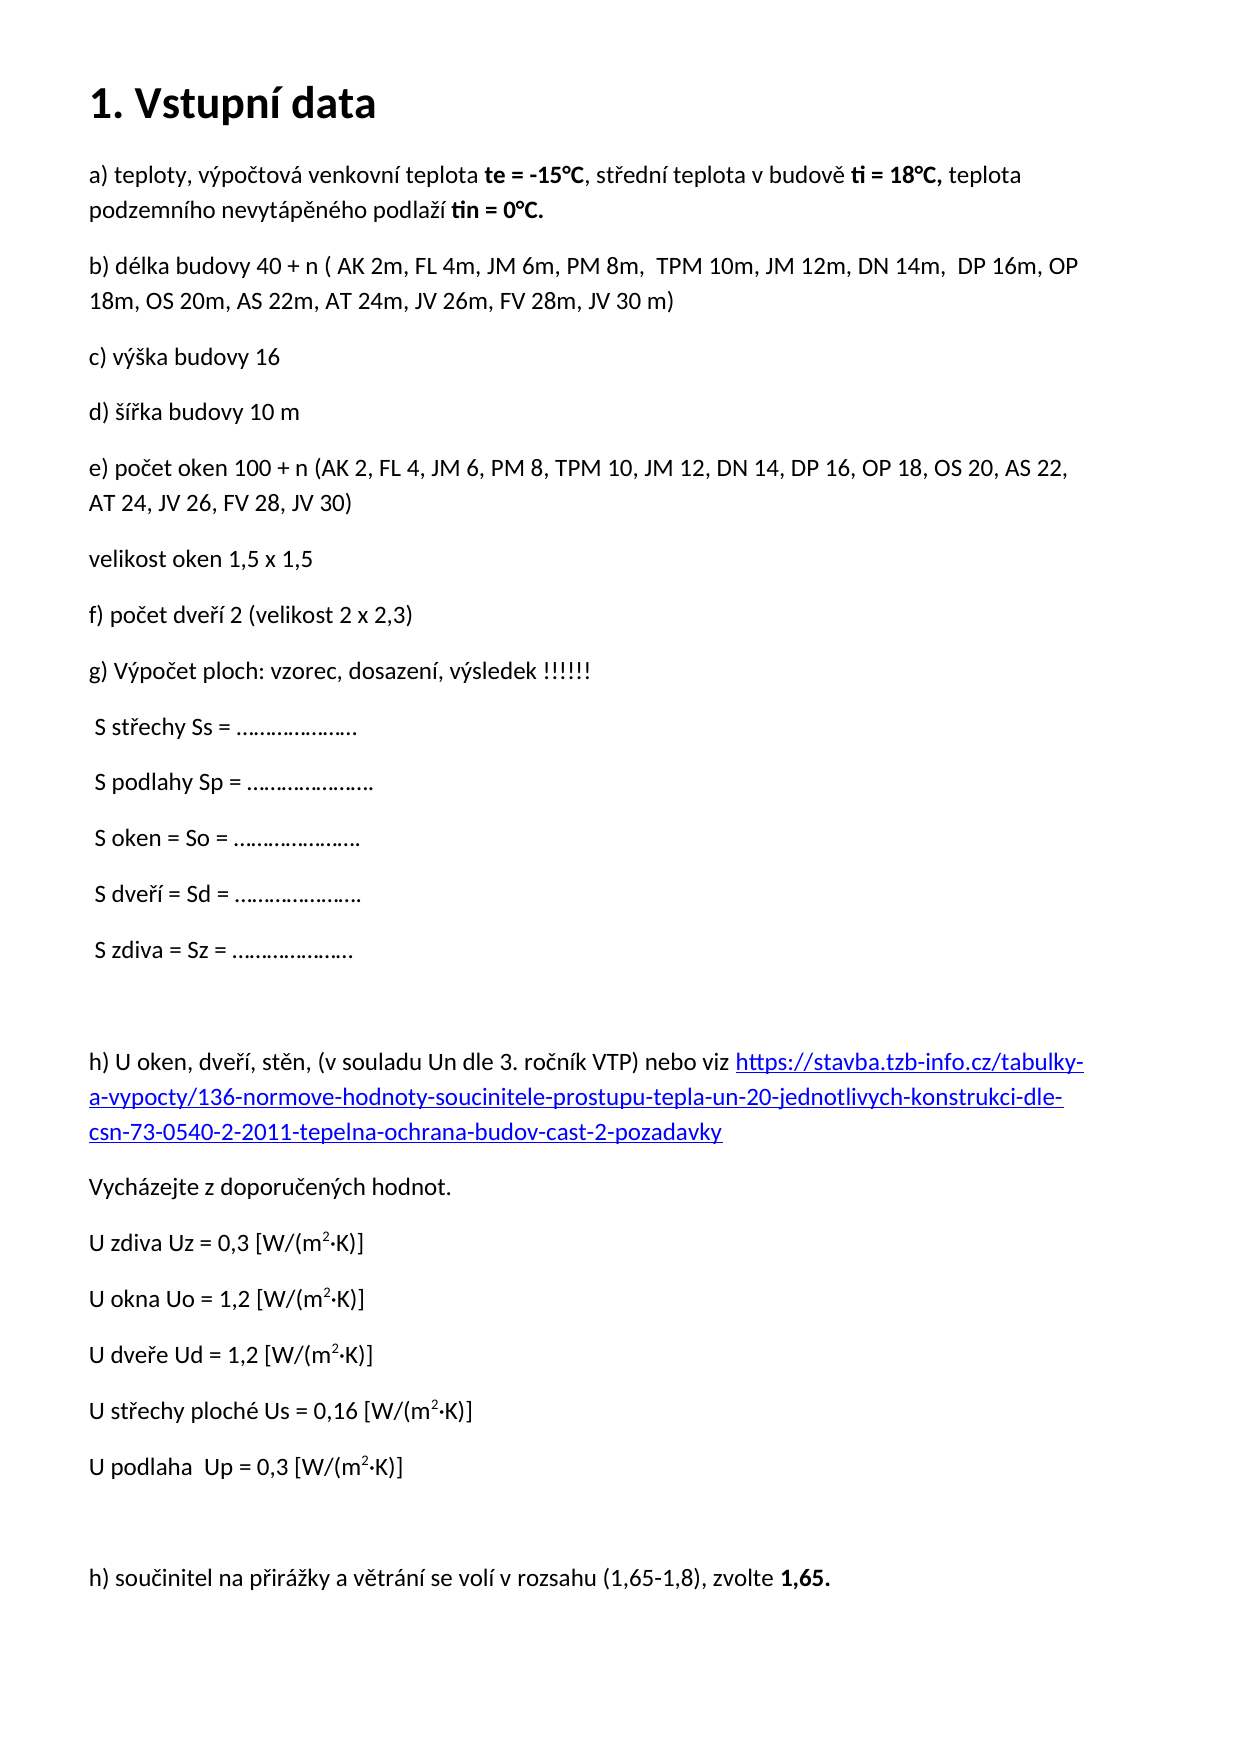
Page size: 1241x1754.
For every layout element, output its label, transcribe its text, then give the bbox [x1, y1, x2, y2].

text U zdiva Uz = 0,3 [W/(m2·K)] [89, 1227, 1093, 1258]
text a) teploty, výpočtová venkovní teplota te = -15°C, střední teplota v budově ti = 18°C, teplota podzemního nevytápěného podlaží tin = 0°C. [89, 159, 1093, 224]
text U podlaha Up = 0,3 [W/(m2·K)] [89, 1451, 1093, 1481]
text S střechy Ss = ………………… [89, 711, 1093, 741]
text e) počet oken 100 + n (AK 2, FL 4, JM 6, PM 8, TPM 10, JM 12, DN 14, DP 16, OP 18, OS 20, AS 22, AT 24, JV 26, FV 28, JV 30) [89, 452, 1093, 518]
text U střechy ploché Us = 0,16 [W/(m2·K)] [89, 1395, 1093, 1425]
text U okna Uo = 1,2 [W/(m2·K)] [89, 1283, 1093, 1314]
text S podlahy Sp = …………………. [89, 766, 1093, 797]
text c) výška budovy 16 [89, 341, 1093, 371]
text b) délka budovy 40 + n ( AK 2m, FL 4m, JM 6m, PM 8m, TPM 10m, JM 12m, DN 14m, DP 16m, OP 18m, OS 20m, AS 22m, AT 24m, JV 26m, FV 28m, JV 30 m) [89, 250, 1093, 315]
text d) šířka budovy 10 m [89, 396, 1093, 427]
text g) Výpočet ploch: vzorec, dosazení, výsledek !!!!!! [89, 655, 1093, 685]
text S zdiva = Sz = ………………… [89, 934, 1093, 964]
text U dveře Ud = 1,2 [W/(m2·K)] [89, 1339, 1093, 1369]
text h) U oken, dveří, stěn, (v souladu Un dle 3. ročník VTP) nebo viz https://stavba.tzb-info.cz/tabulky-a-vypocty/136-normove-hodnoty-soucinitele-prostupu-tepla-un-20-jednotlivych-konstrukci-dle-csn-73-0540-2-2011-tepelna-ochrana-budov-cast-2-pozadavky [89, 1046, 1093, 1146]
text 1. Vstupní data [89, 74, 1093, 130]
text h) součinitel na přirážky a větrání se volí v rozsahu (1,65-1,8), zvolte 1,65. [89, 1562, 1093, 1593]
text velikost oken 1,5 x 1,5 [89, 543, 1093, 574]
text f) počet dveří 2 (velikost 2 x 2,3) [89, 599, 1093, 629]
text Vycházejte z doporučených hodnot. [89, 1171, 1093, 1202]
text S oken = So = …………………. [89, 822, 1093, 853]
text S dveří = Sd = …………………. [89, 878, 1093, 909]
